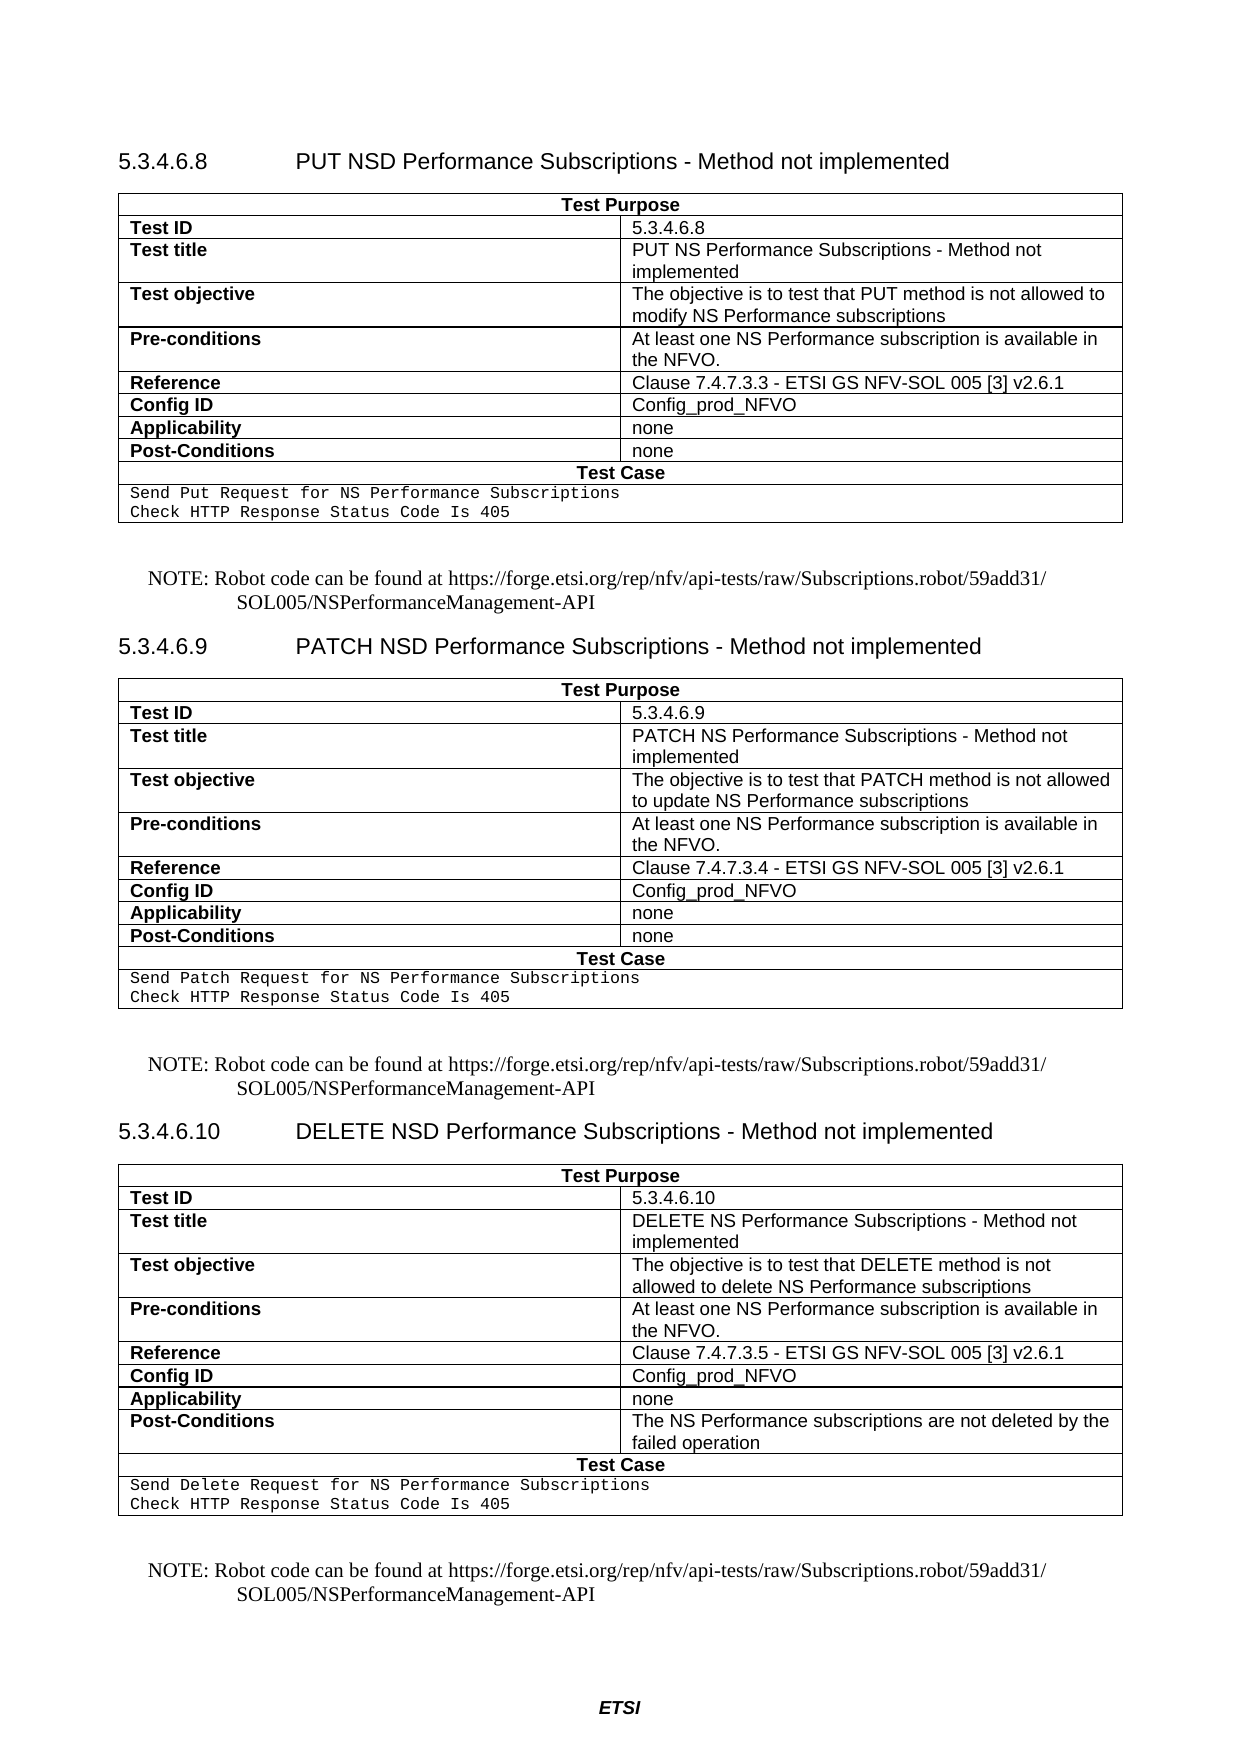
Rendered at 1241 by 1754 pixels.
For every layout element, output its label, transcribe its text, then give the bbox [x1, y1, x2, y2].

text NOTE: Robot code can be found at https://forge.etsi.org/rep/nfv/api-tests/raw/Subscriptions.robot/59add31/SOL005/NSPerformanceManagement-API [148, 566, 1122, 614]
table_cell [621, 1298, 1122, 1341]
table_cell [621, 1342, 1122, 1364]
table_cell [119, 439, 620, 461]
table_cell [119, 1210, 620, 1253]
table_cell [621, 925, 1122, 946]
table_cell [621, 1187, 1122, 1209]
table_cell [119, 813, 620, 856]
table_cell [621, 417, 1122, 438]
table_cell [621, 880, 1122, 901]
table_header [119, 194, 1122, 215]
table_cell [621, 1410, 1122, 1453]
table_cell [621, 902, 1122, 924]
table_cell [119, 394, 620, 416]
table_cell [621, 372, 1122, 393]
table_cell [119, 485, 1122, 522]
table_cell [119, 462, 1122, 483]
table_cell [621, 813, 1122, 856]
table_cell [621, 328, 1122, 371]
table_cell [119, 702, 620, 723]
subtitle 5.3.4.6.9 PATCH NSD Performance Subscriptions - Method not implemented [118, 633, 1122, 659]
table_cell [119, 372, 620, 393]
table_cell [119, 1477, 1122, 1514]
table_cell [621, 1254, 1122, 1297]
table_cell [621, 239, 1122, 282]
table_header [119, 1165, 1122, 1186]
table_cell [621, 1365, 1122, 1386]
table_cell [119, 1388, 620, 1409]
text NOTE: Robot code can be found at https://forge.etsi.org/rep/nfv/api-tests/raw/Subscriptions.robot/59add31/SOL005/NSPerformanceManagement-API [148, 1558, 1122, 1606]
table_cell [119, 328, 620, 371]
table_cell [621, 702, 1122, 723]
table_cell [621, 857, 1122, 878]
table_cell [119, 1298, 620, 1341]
subtitle 5.3.4.6.8 PUT NSD Performance Subscriptions - Method not implemented [118, 148, 1122, 174]
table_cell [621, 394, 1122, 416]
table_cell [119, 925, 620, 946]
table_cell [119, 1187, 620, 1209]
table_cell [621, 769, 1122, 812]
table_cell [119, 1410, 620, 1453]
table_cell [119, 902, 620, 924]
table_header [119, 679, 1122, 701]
text NOTE: Robot code can be found at https://forge.etsi.org/rep/nfv/api-tests/raw/Subscriptions.robot/59add31/SOL005/NSPerformanceManagement-API [148, 1051, 1122, 1099]
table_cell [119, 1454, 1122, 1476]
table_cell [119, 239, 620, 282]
subtitle 5.3.4.6.10 DELETE NSD Performance Subscriptions - Method not implemented [118, 1118, 1122, 1145]
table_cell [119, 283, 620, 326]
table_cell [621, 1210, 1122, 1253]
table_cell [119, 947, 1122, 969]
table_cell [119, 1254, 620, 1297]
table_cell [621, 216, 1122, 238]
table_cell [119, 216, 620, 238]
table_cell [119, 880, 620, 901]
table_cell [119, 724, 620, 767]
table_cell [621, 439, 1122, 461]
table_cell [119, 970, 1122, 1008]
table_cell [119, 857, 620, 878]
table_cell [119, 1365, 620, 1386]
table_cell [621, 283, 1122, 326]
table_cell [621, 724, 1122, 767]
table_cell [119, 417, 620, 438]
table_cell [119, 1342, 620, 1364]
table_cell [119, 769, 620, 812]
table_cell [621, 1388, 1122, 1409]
